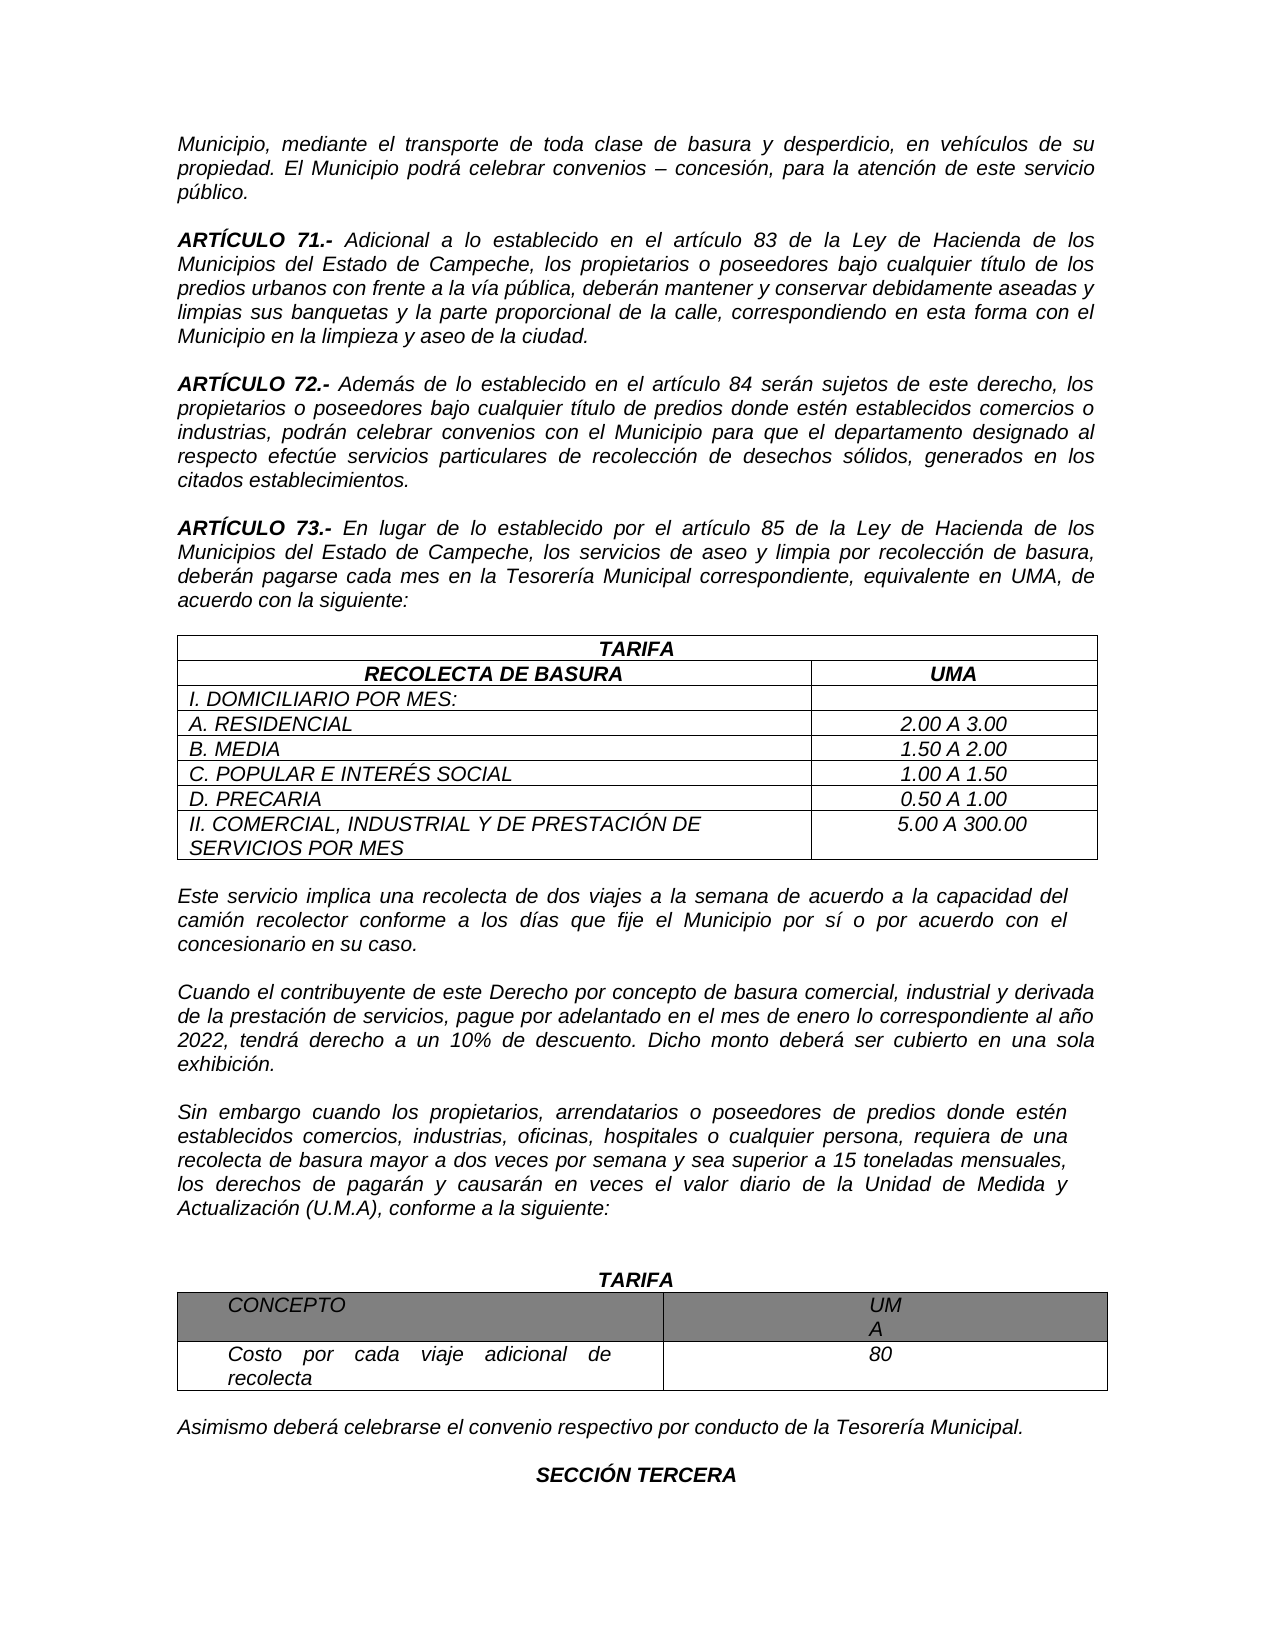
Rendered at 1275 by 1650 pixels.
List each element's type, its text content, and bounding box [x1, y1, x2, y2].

table_cell I. DOMICILIARIO POR MES: [178, 686, 811, 710]
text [177, 132, 1098, 204]
text Asimismo deberá celebrarse el convenio respectivo por conducto de la Tesorería Municipal. [177, 1414, 1098, 1438]
text ARTÍCULO 72.- Además de lo establecido en el artículo 84 serán sujetos de este derecho, los propietarios o poseedores bajo cualquier título de predios donde estén establecidos comercios o industrias, podrán celebrar convenios con el Municipio para que el departamento designado al respecto efectúe servicios particulares de recolección de desechos sólidos, generados en los citados establecimientos. [177, 372, 1098, 492]
table_cell 80 [664, 1342, 1107, 1389]
table_cell A. RESIDENCIAL [178, 711, 811, 735]
table_cell 0.50 A 1.00 [812, 786, 1097, 810]
text SECCIÓN TERCERA [177, 1462, 1098, 1486]
table_cell II. COMERCIAL, INDUSTRIAL Y DE PRESTACIÓN DE SERVICIOS POR MES [178, 811, 811, 859]
table_cell 1.50 A 2.00 [812, 736, 1097, 760]
table_cell Costo por cada viaje adicional de recolecta [178, 1342, 663, 1389]
text Este servicio implica una recolecta de dos viajes a la semana de acuerdo a la capacidad del camión recolector conforme a los días que fije el Municipio por sí o por acuerdo con el concesionario en su caso. [177, 884, 1071, 956]
subtitle TARIFA [478, 1268, 796, 1292]
table_cell RECOLECTA DE BASURA [178, 661, 811, 685]
table_cell 2.00 A 3.00 [812, 711, 1097, 735]
text Cuando el contribuyente de este Derecho por concepto de basura comercial, industrial y derivada de la prestación de servicios, pague por adelantado en el mes de enero lo correspondiente al año 2022, tendrá derecho a un 10% de descuento. Dicho monto deberá ser cubierto en una sola exhibición. [177, 980, 1098, 1076]
table_cell 5.00 A 300.00 [812, 811, 1097, 859]
text Sin embargo cuando los propietarios, arrendatarios o poseedores de predios donde estén establecidos comercios, industrias, oficinas, hospitales o cualquier persona, requiera de una recolecta de basura mayor a dos veces por semana y sea superior a 15 toneladas mensuales, los derechos de pagarán y causarán en veces el valor diario de la Unidad de Medida y Actualización (U.M.A), conforme a la siguiente: [177, 1100, 1071, 1220]
table_header CONCEPTO [178, 1293, 663, 1341]
text ARTÍCULO 73.- En lugar de lo establecido por el artículo 85 de la Ley de Hacienda de los Municipios del Estado de Campeche, los servicios de aseo y limpia por recolección de basura, deberán pagarse cada mes en la Tesorería Municipal correspondiente, equivalente en UMA, de acuerdo con la siguiente: [177, 516, 1098, 611]
table_header TARIFA [178, 636, 1097, 660]
table_cell C. POPULAR E INTERÉS SOCIAL [178, 761, 811, 785]
text ARTÍCULO 71.- Adicional a lo establecido en el artículo 83 de la Ley de Hacienda de los Municipios del Estado de Campeche, los propietarios o poseedores bajo cualquier título de los predios urbanos con frente a la vía pública, deberán mantener y conservar debidamente aseadas y limpias sus banquetas y la parte proporcional de la calle, correspondiendo en esta forma con el Municipio en la limpieza y aseo de la ciudad. [177, 228, 1098, 348]
table_cell B. MEDIA [178, 736, 811, 760]
table_header UMA [664, 1293, 1107, 1341]
table_cell 1.00 A 1.50 [812, 761, 1097, 785]
table_cell UMA [812, 661, 1097, 685]
table_cell D. PRECARIA [178, 786, 811, 810]
table_cell [812, 686, 1097, 710]
